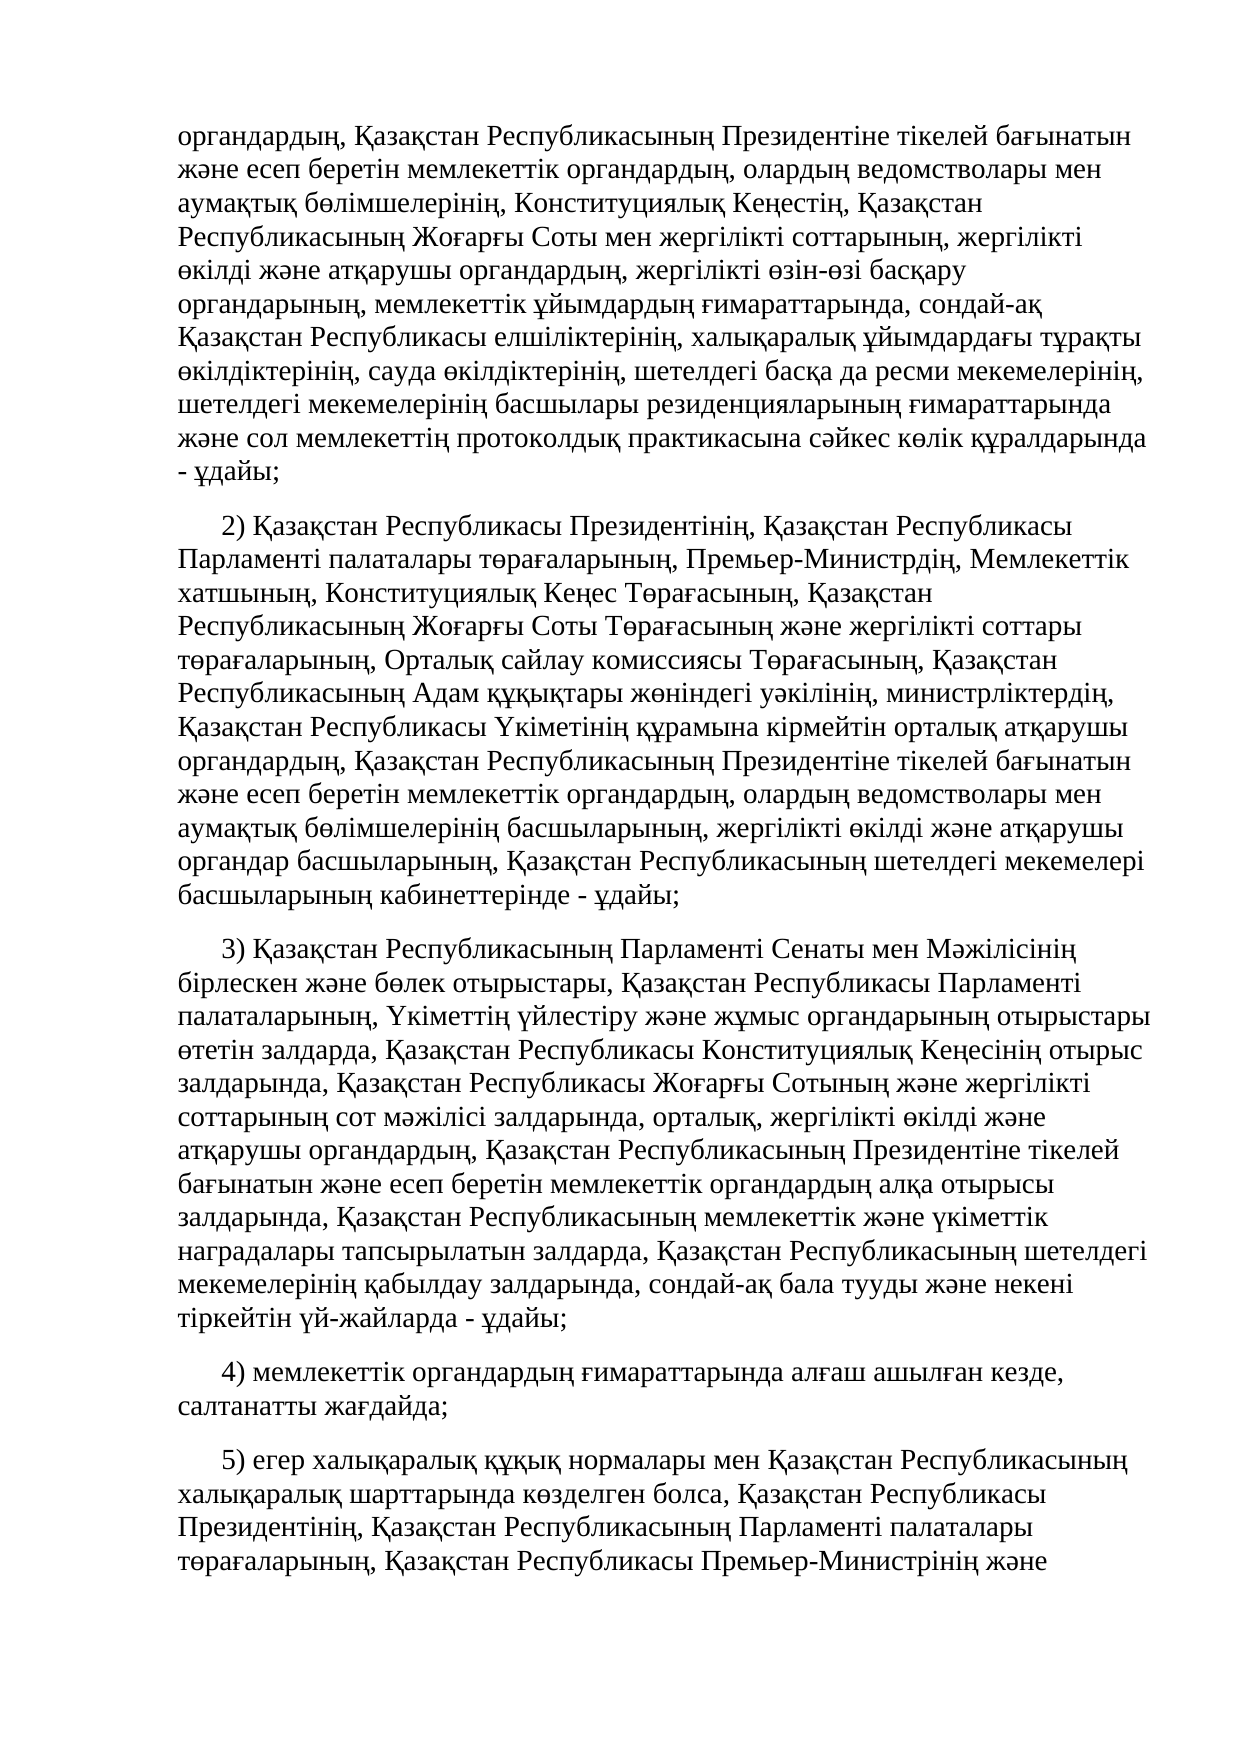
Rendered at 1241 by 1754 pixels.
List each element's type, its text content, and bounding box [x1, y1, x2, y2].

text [177, 1442, 1152, 1577]
text 3) Қазақстан Республикасының Парламенті Сенаты мен Мәжілісінің бірлескен және бөлек отырыстары, Қазақстан Республикасы Парламенті палаталарының, Үкіметтің үйлестіру және жұмыс органдарының отырыстары өтетін залдарда, Қазақстан Республикасы Конституциялық Кеңесінің отырыс залдарында, Қазақстан Республикасы Жоғарғы Сотының және жергілікті соттарының сот мәжілісі залдарында, орталық, жергілікті өкілді және атқарушы органдардың, Қазақстан Республикасының Президентіне тікелей бағынатын және есеп беретін мемлекеттік органдардың алқа отырысы залдарында, Қазақстан Республикасының мемлекеттік және үкіметтік наградалары тапсырылатын залдарда, Қазақстан Республикасының шетелдегі мекемелерінің қабылдау залдарында, сондай-ақ бала тууды және некені тіркейтін үй-жайларда - ұдайы; [177, 931, 1152, 1334]
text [177, 118, 1152, 487]
text 4) мемлекеттік органдардың ғимараттарында алғаш ашылған кезде, салтанатты жағдайда; [177, 1354, 1152, 1422]
text 2) Қазақстан Республикасы Президентінің, Қазақстан Республикасы Парламенті палаталары төрағаларының, Премьер-Министрдің, Мемлекеттік хатшының, Конституциялық Кеңес Төрағасының, Қазақстан Республикасының Жоғарғы Соты Төрағасының және жергілікті соттары төрағаларының, Орталық сайлау комиссиясы Төрағасының, Қазақстан Республикасының Адам құқықтары жөнiндегi уәкiлінің, министрліктердің, Қазақстан Республикасы Үкіметінің құрамына кірмейтін орталық атқарушы органдардың, Қазақстан Республикасының Президентiне тiкелей бағынатын және есеп беретiн мемлекеттік органдардың, олардың ведомстволары мен аумақтық бөлімшелерінің басшыларының, жергілікті өкілді және атқарушы органдар басшыларының, Қазақстан Республикасының шетелдегі мекемелері басшыларының кабинеттерінде - ұдайы; [177, 508, 1152, 910]
